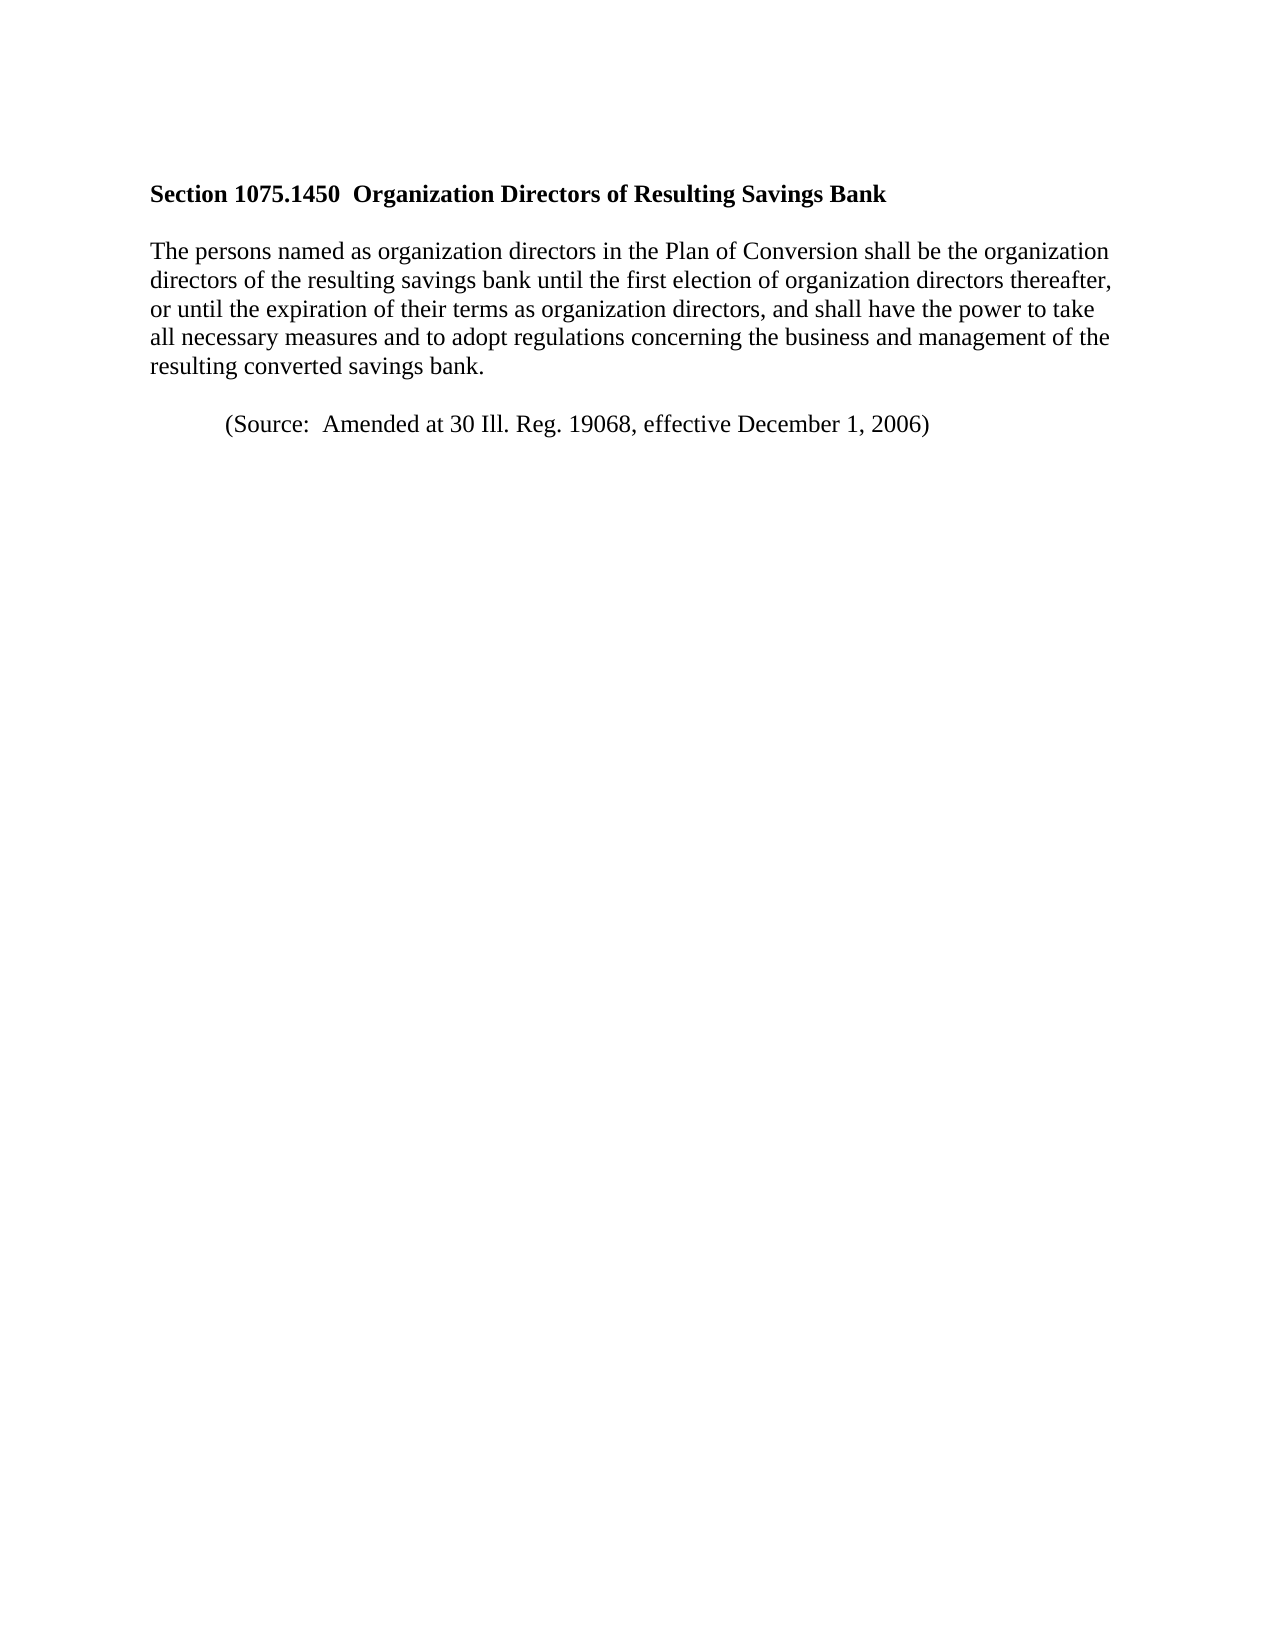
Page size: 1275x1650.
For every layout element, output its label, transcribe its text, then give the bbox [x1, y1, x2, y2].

text Section 1075.1450 Organization Directors of Resulting Savings Bank [150, 179, 1125, 207]
text The persons named as organization directors in the Plan of Conversion shall be the organization directors of the resulting savings bank until the first election of organization directors thereafter, or until the expiration of their terms as organization directors, and shall have the power to take all necessary measures and to adopt regulations concerning the business and management of the resulting converted savings bank. [150, 236, 1125, 380]
text (Source: Amended at 30 Ill. Reg. 19068, effective December 1, 2006) [225, 409, 1125, 437]
